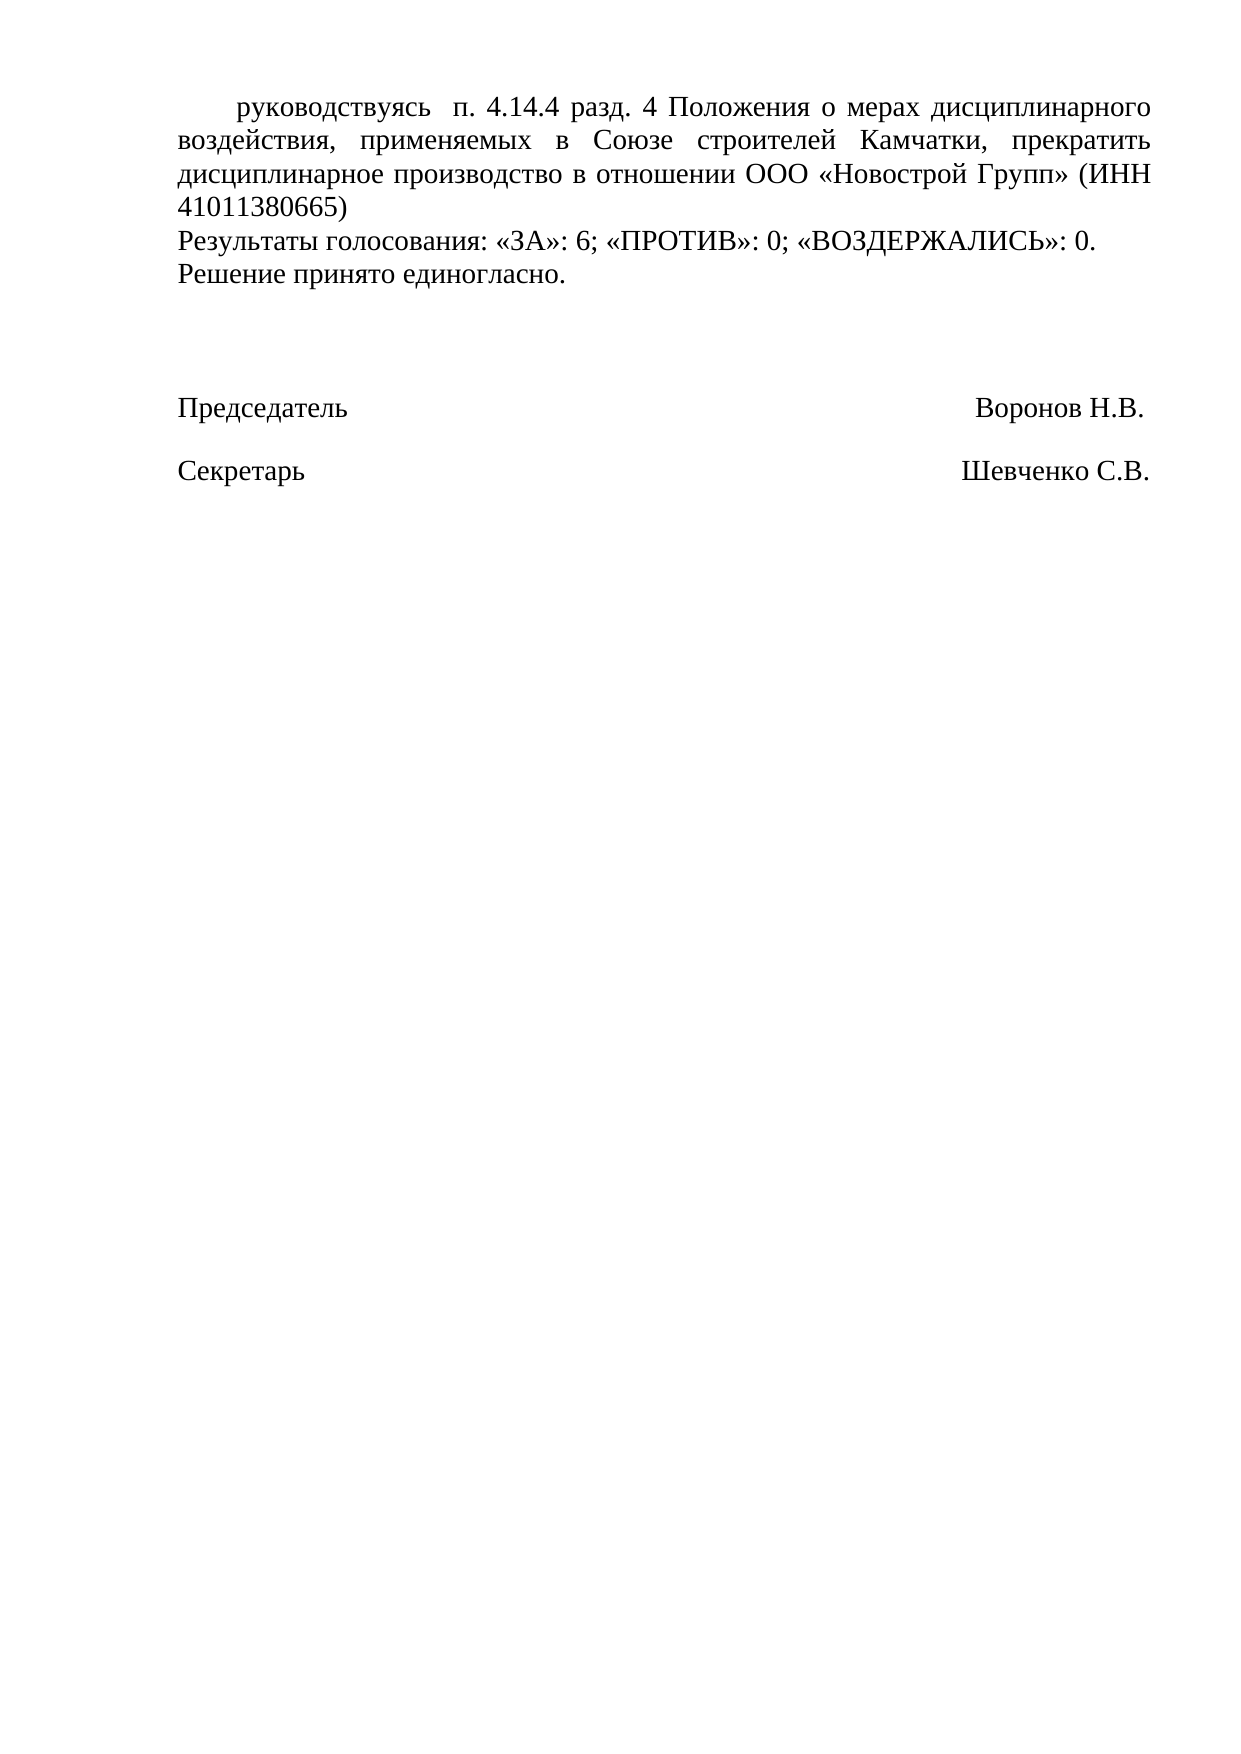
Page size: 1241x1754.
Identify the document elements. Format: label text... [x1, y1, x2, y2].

text Результаты голосования: «ЗА»: 6; «ПРОТИВ»: 0; «ВОЗДЕРЖАЛИСЬ»: 0. [177, 223, 1152, 256]
text Решение принято единогласно. [177, 256, 1152, 290]
text руководствуясь п. 4.14.4 разд. 4 Положения о мерах дисциплинарного воздействия, применяемых в Союзе строителей Камчатки, прекратить дисциплинарное производство в отношении ООО «Новострой Групп» (ИНН 41011380665) [177, 89, 1152, 223]
text Председатель Воронов Н.В. [177, 391, 1152, 424]
text Секретарь Шевченко С.В. [177, 453, 1152, 486]
